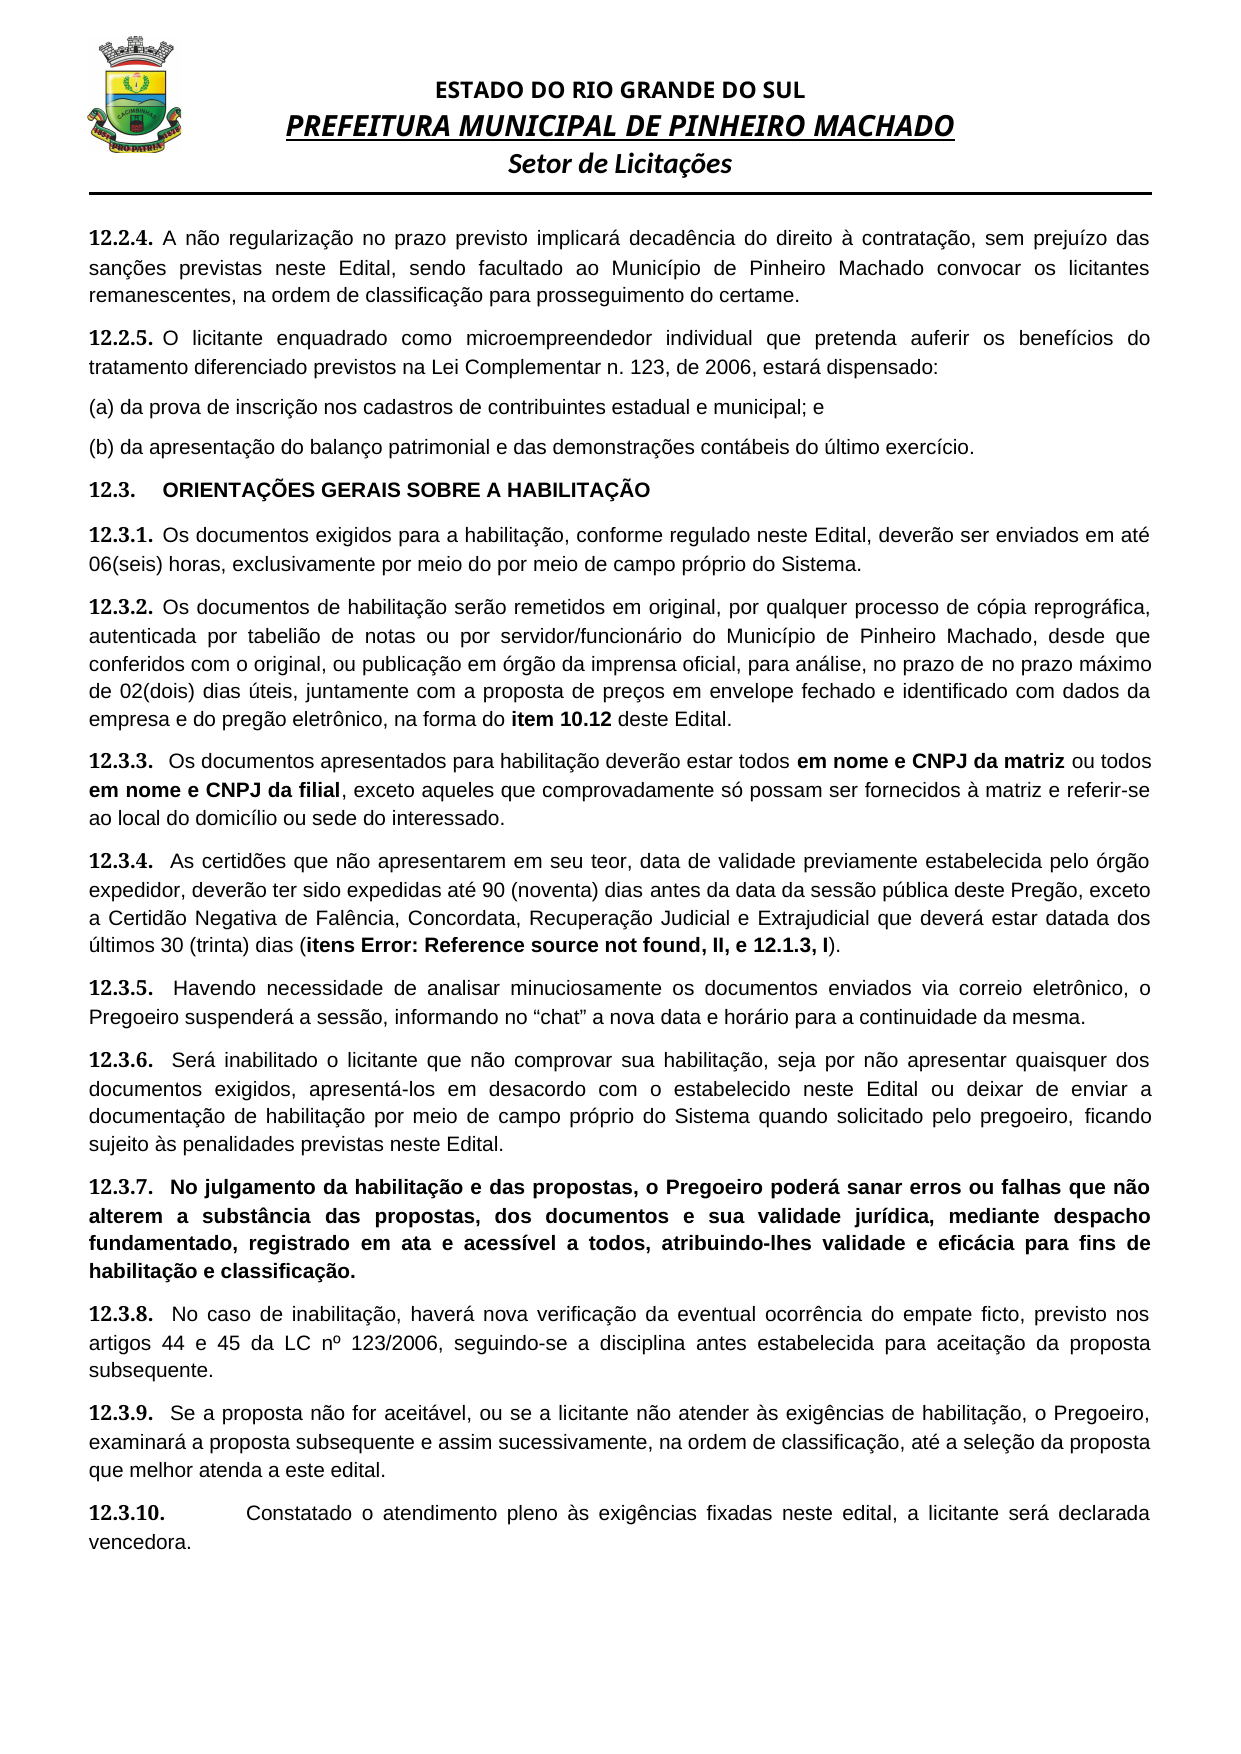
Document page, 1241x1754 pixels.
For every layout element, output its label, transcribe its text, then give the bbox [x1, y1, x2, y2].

list Os documentos apresentados para habilitação deverão estar todos em nome e CNPJ da matriz ou todos em nome e CNPJ da filial, exceto aqueles que comprovadamente só possam ser fornecidos à matriz e referir-se ao local do domicílio ou sede do interessado. [89, 746, 1152, 830]
list Constatado o atendimento pleno às exigências fixadas neste edital, a licitante será declarada vencedora. [89, 1498, 1152, 1554]
list Os documentos exigidos para a habilitação, conforme regulado neste Edital, deverão ser enviados em até 06(seis) horas, exclusivamente por meio do por meio de campo próprio do Sistema. [89, 520, 1152, 576]
text (b) da apresentação do balanço patrimonial e das demonstrações contábeis do último exercício. [89, 435, 1152, 459]
list Havendo necessidade de analisar minuciosamente os documentos enviados via correio eletrônico, o Pregoeiro suspenderá a sessão, informando no “chat” a nova data e horário para a continuidade da mesma. [89, 973, 1152, 1029]
text (a) da prova de inscrição nos cadastros de contribuintes estadual e municipal; e [89, 395, 1152, 419]
list No caso de inabilitação, haverá nova verificação da eventual ocorrência do empate ficto, previsto nos artigos 44 e 45 da LC nº 123/2006, seguindo-se a disciplina antes estabelecida para aceitação da proposta subsequente. [89, 1299, 1152, 1382]
list O licitante enquadrado como microempreendedor individual que pretenda auferir os benefícios do tratamento diferenciado previstos na Lei Complementar n. 123, de 2006, estará dispensado: [89, 323, 1152, 379]
list Os documentos de habilitação serão remetidos em original, por qualquer processo de cópia reprográfica, autenticada por tabelião de notas ou por servidor/funcionário do Município de Pinheiro Machado, desde que conferidos com o original, ou publicação em órgão da imprensa oficial, para análise, no prazo de no prazo máximo de 02(dois) dias úteis, juntamente com a proposta de preços em envelope fechado e identificado com dados da empresa e do pregão eletrônico, na forma do item 10.12 deste Edital. [89, 592, 1152, 730]
list Será inabilitado o licitante que não comprovar sua habilitação, seja por não apresentar quaisquer dos documentos exigidos, apresentá-los em desacordo com o estabelecido neste Edital ou deixar de enviar a documentação de habilitação por meio de campo próprio do Sistema quando solicitado pelo pregoeiro, ficando sujeito às penalidades previstas neste Edital. [89, 1045, 1152, 1156]
list Se a proposta não for aceitável, ou se a licitante não atender às exigências de habilitação, o Pregoeiro, examinará a proposta subsequente e assim sucessivamente, na ordem de classificação, até a seleção da proposta que melhor atenda a este edital. [89, 1398, 1152, 1482]
list A não regularização no prazo previsto implicará decadência do direito à contratação, sem prejuízo das sanções previstas neste Edital, sendo facultado ao Município de Pinheiro Machado convocar os licitantes remanescentes, na ordem de classificação para prosseguimento do certame. [89, 223, 1152, 307]
list No julgamento da habilitação e das propostas, o Pregoeiro poderá sanar erros ou falhas que não alterem a substância das propostas, dos documentos e sua validade jurídica, mediante despacho fundamentado, registrado em ata e acessível a todos, atribuindo-lhes validade e eficácia para fins de habilitação e classificação. [89, 1172, 1152, 1283]
list ORIENTAÇÕES GERAIS SOBRE A HABILITAÇÃO [89, 475, 1152, 503]
picture [87, 36, 182, 152]
